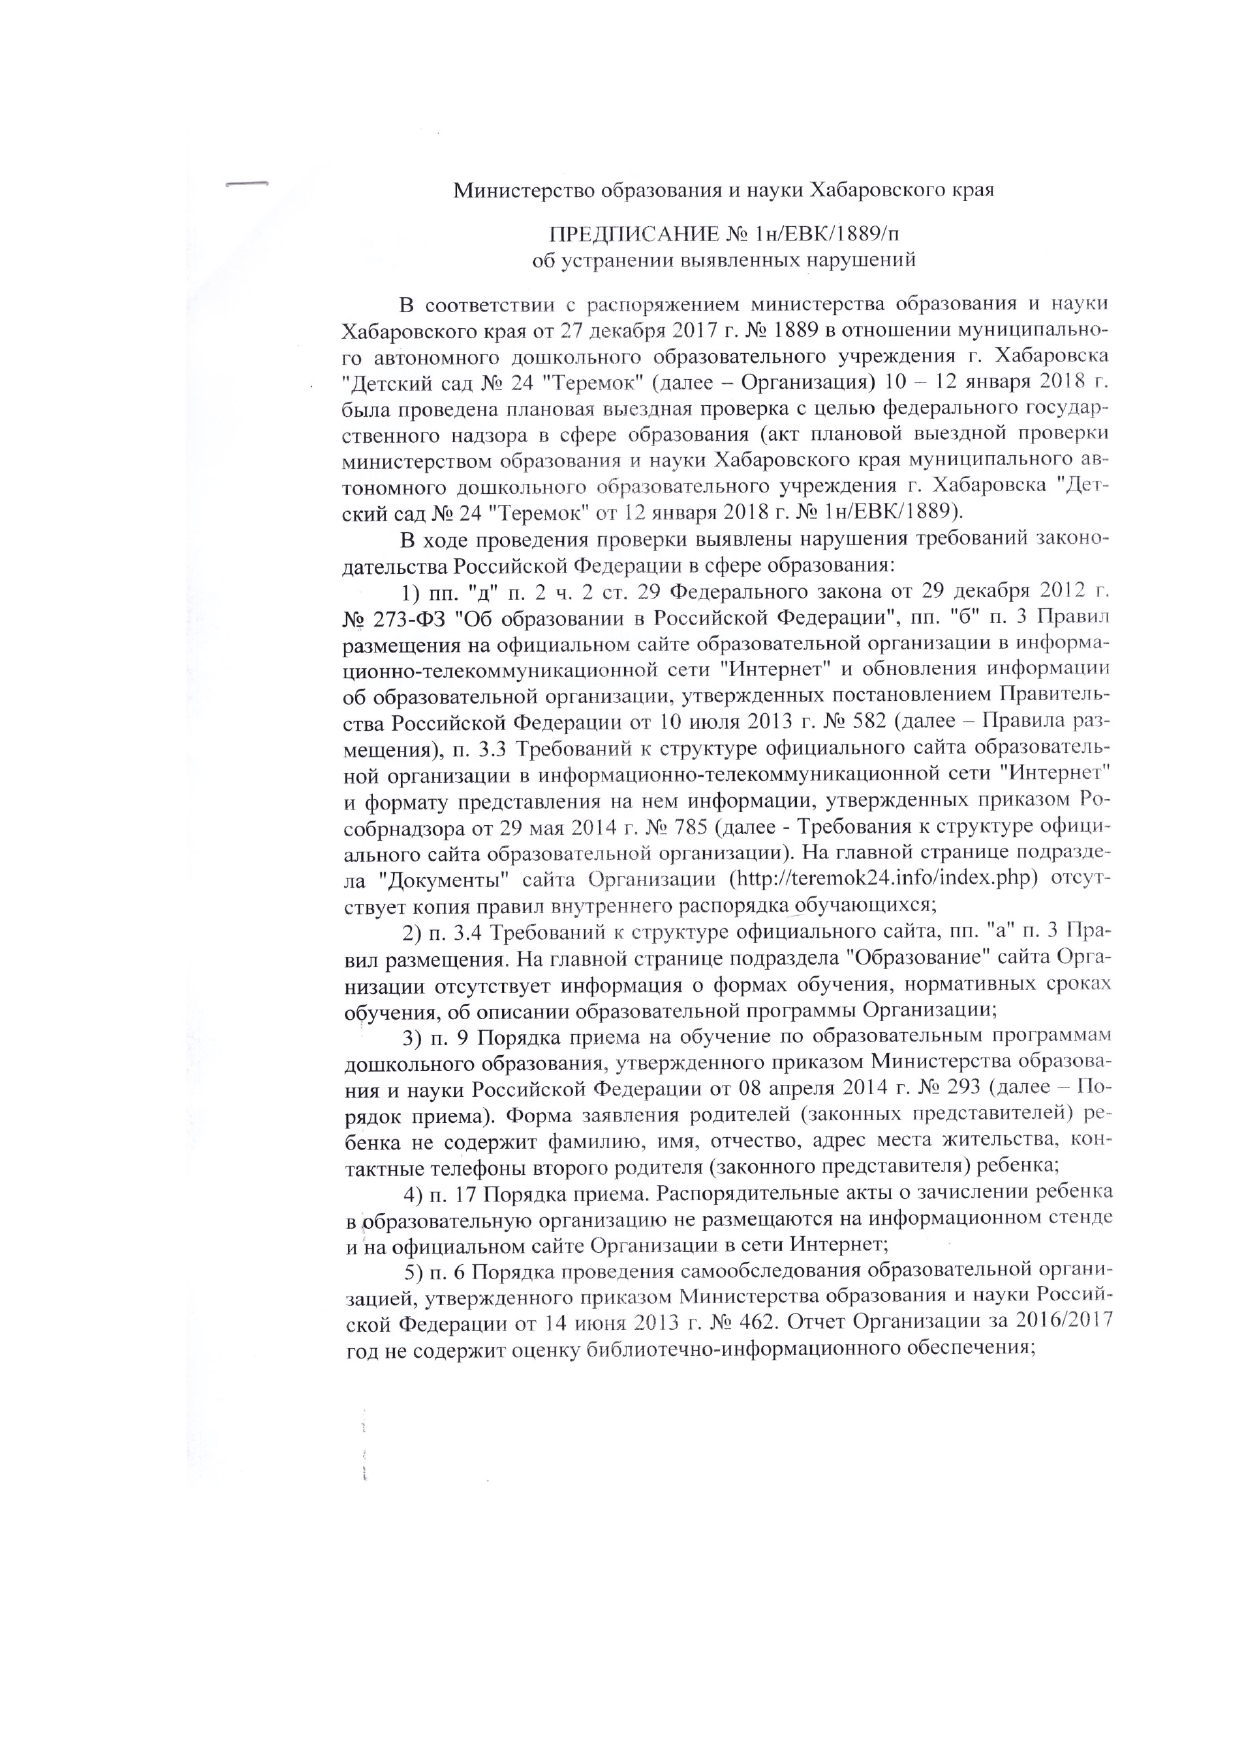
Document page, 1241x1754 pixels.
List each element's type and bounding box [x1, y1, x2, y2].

picture [177, 118, 1152, 1490]
